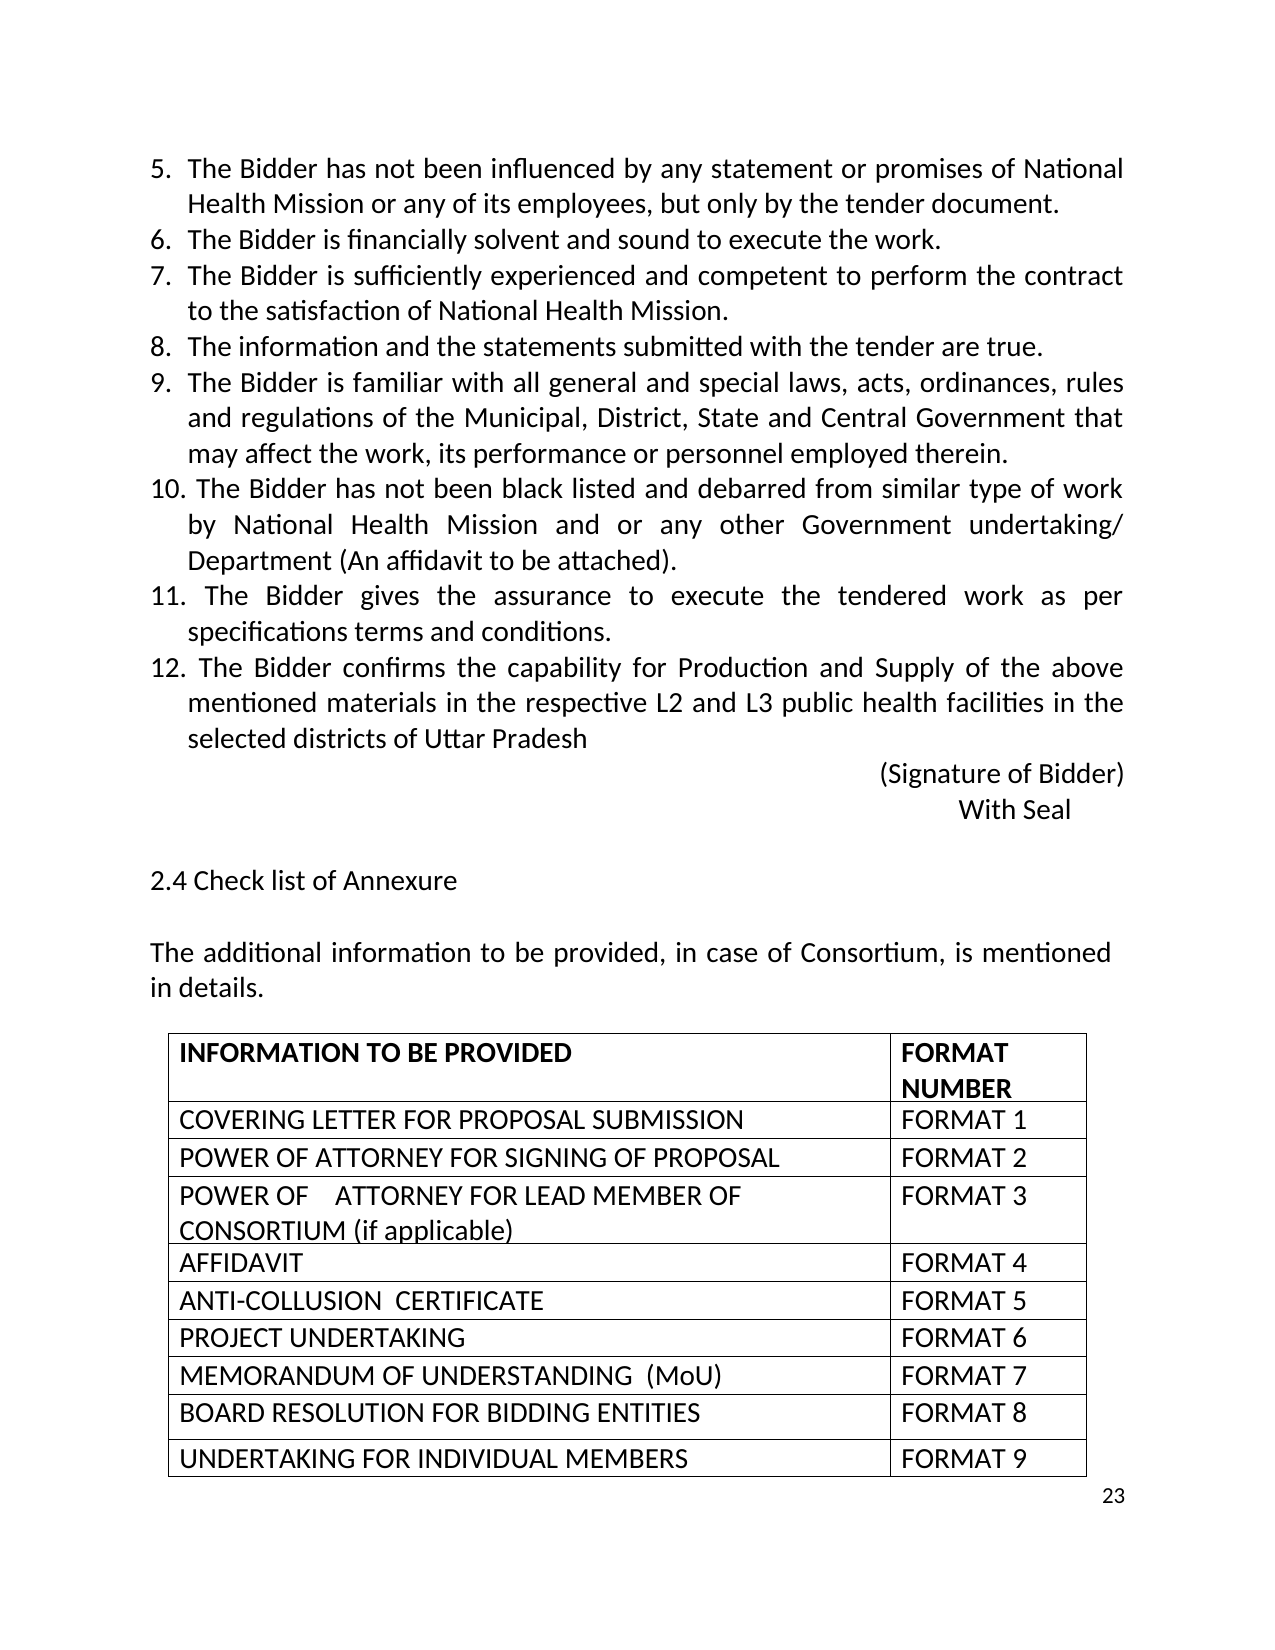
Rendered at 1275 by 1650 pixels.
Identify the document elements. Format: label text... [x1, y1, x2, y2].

list The Bidder gives the assurance to execute the tendered work as per specifications terms and conditions. [150, 577, 1125, 649]
table_cell PROJECT UNDERTAKING [169, 1320, 890, 1356]
table_cell BOARD RESOLUTION FOR BIDDING ENTITIES [169, 1395, 890, 1439]
list The Bidder is familiar with all general and special laws, acts, ordinances, rules and regulations of the Municipal, District, State and Central Government that may affect the work, its performance or personnel employed therein. [150, 364, 1125, 471]
table_cell FORMAT 8 [891, 1395, 1086, 1439]
list The Bidder is sufficiently experienced and competent to perform the contract to the satisfaction of National Health Mission. [150, 257, 1125, 328]
table_cell FORMAT 3 [891, 1177, 1086, 1243]
text 2.4 Check list of Annexure [150, 862, 1125, 898]
table_cell FORMAT 7 [891, 1357, 1086, 1393]
table_cell AFFIDAVIT [169, 1244, 890, 1281]
list The Bidder confirms the capability for Production and Supply of the above mentioned materials in the respective L2 and L3 public health facilities in the selected districts of Uttar Pradesh [150, 649, 1125, 756]
list The information and the statements submitted with the tender are true. [150, 328, 1125, 364]
table_cell FORMAT 1 [891, 1102, 1086, 1138]
table_cell FORMAT 5 [891, 1282, 1086, 1318]
text The additional information to be provided, in case of Consortium, is mentioned in details. [150, 934, 1113, 1005]
list The Bidder has not been black listed and debarred from similar type of work by National Health Mission and or any other Government undertaking/ Department (An affidavit to be attached). [150, 471, 1125, 577]
table_header INFORMATION TO BE PROVIDED [169, 1034, 890, 1101]
table_cell COVERING LETTER FOR PROPOSAL SUBMISSION [169, 1102, 890, 1138]
table_cell FORMAT 2 [891, 1139, 1086, 1176]
table_cell POWER OF ATTORNEY FOR SIGNING OF PROPOSAL [169, 1139, 890, 1176]
table_cell UNDERTAKING FOR INDIVIDUAL MEMBERS [169, 1440, 890, 1476]
table_cell MEMORANDUM OF UNDERSTANDING (MoU) [169, 1357, 890, 1393]
table_cell FORMAT 4 [891, 1244, 1086, 1281]
list The Bidder has not been influenced by any statement or promises of National Health Mission or any of its employees, but only by the tender document. [150, 150, 1125, 221]
text (Signature of Bidder) [150, 756, 1125, 791]
table_cell FORMAT 6 [891, 1320, 1086, 1356]
table_cell POWER OF ATTORNEY FOR LEAD MEMBER OF CONSORTIUM (if applicable) [169, 1177, 890, 1243]
list The Bidder is financially solvent and sound to execute the work. [150, 221, 1125, 257]
table_cell ANTI-COLLUSION CERTIFICATE [169, 1282, 890, 1318]
table_header FORMAT NUMBER [891, 1034, 1086, 1101]
table_cell FORMAT 9 [891, 1440, 1086, 1476]
text With Seal [150, 791, 1125, 827]
